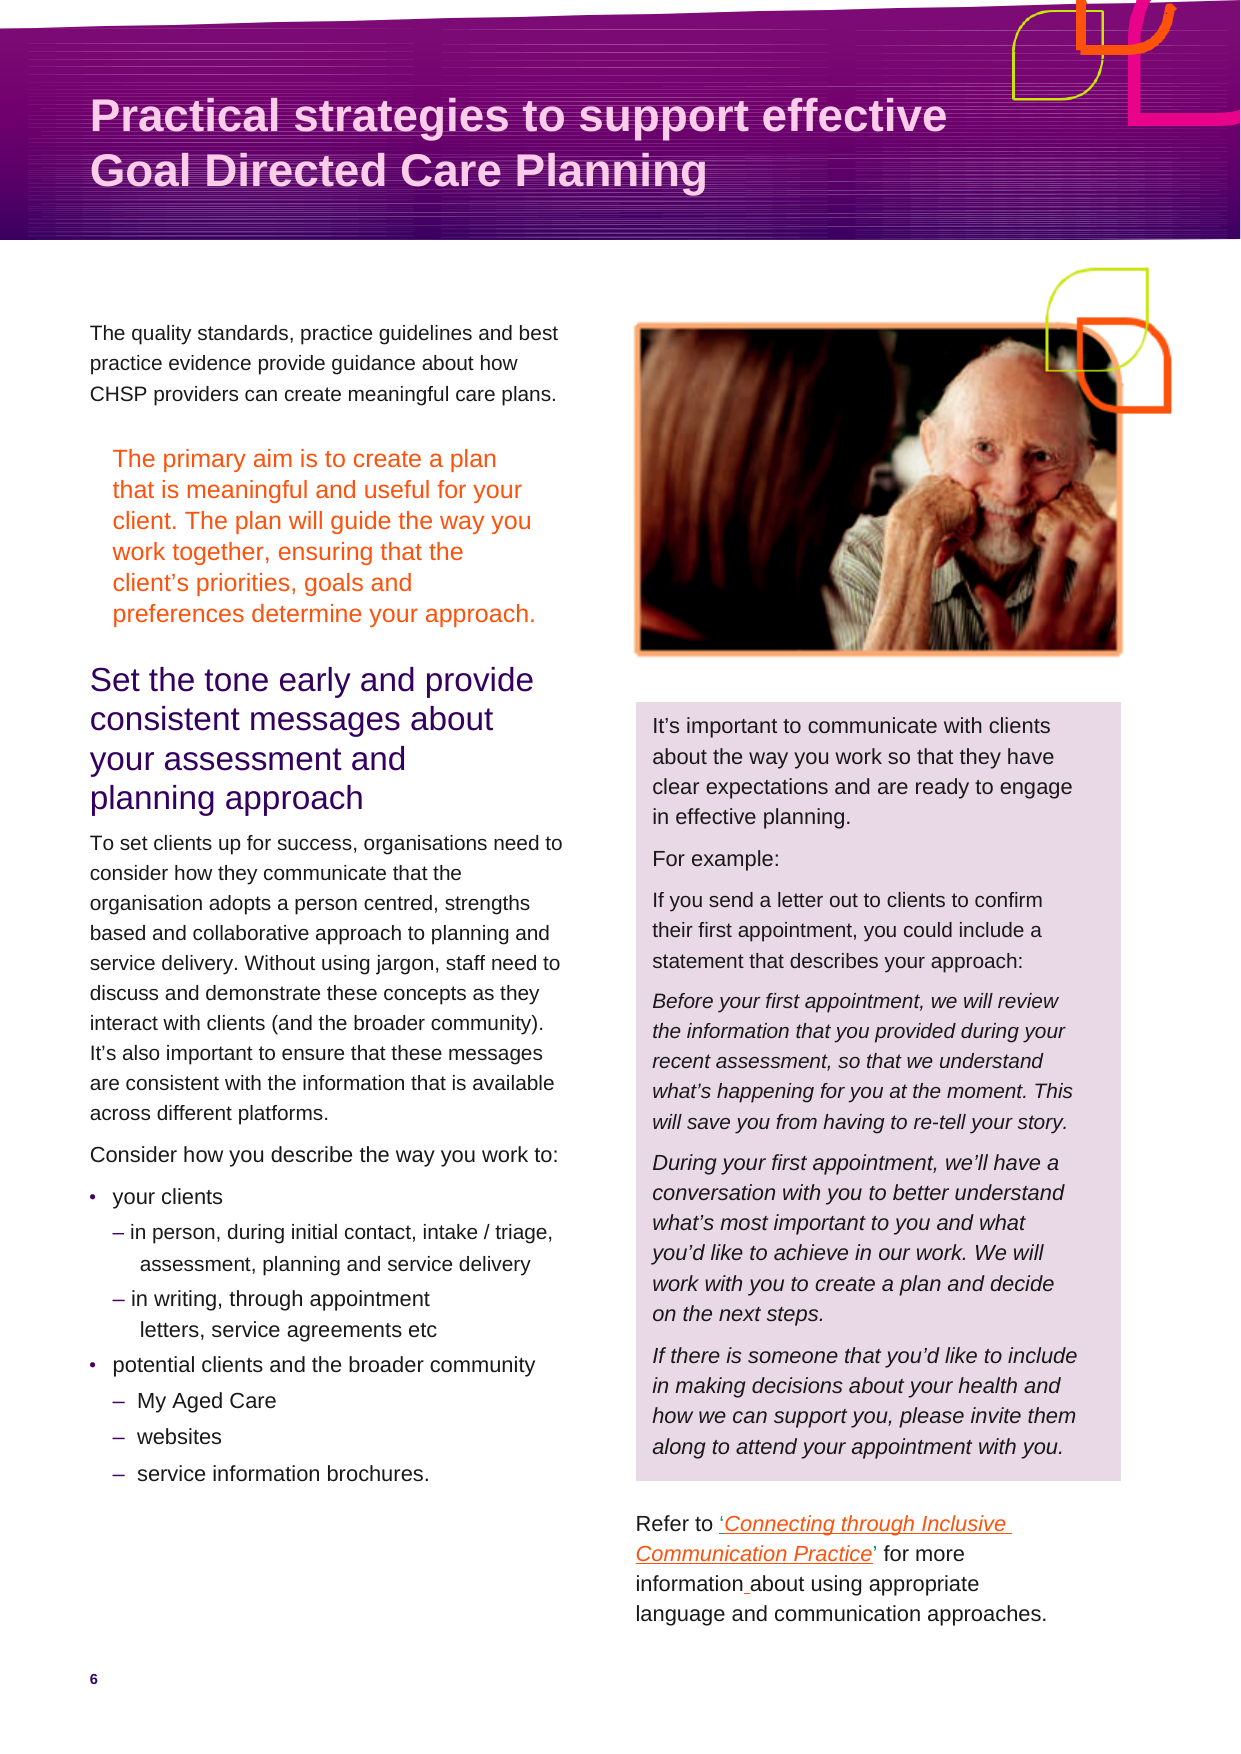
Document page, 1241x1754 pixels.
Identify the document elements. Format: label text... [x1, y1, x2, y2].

text Refer to ‘Connecting through Inclusive Communication Practice’ for more information about using appropriate language and communication approaches. [635, 1511, 1069, 1626]
picture [625, 262, 1185, 665]
text – in person, during initial contact, intake / triage, assessment, planning and service delivery [112, 1220, 571, 1276]
text The primary aim is to create a plan that is meaningful and useful for your client. The plan will guide the way you work together, ensuring that the client’s priorities, goals and preferences determine your approach. [112, 443, 539, 627]
text Practical strategies to support effective Goal Directed Care Planning [89, 89, 952, 197]
text It’s important to communicate with clients about the way you work so that they have clear expectations and are ready to engage in effective planning. [652, 713, 1089, 829]
text During your first appointment, we’ll have a conversation with you to better understand what’s most important to you and what you’d like to achieve in our work. We will work with you to create a plan and decide on the next steps. [652, 1150, 1081, 1326]
text The quality standards, practice guidelines and best practice evidence provide guidance about how CHSP providers can create meaningful care plans. [89, 320, 567, 406]
text Before your first appointment, we will review the information that you provided during your recent assessment, so that we understand what’s happening for you at the moment. This will save you from having to re-tell your story. [652, 989, 1085, 1133]
text – websites [112, 1424, 571, 1449]
text If there is someone that you’d like to include in making decisions about your health and how we can support you, please invite them along to attend your appointment with you. [652, 1343, 1087, 1459]
text To set clients up for success, organisations need to consider how they communicate that the organisation adopts a person centred, strengths based and collaborative approach to planning and service delivery. Without using jargon, staff need to discuss and demonstrate these concepts as they interact with clients (and the broader community). It’s also important to ensure that these messages are consistent with the information that is available across different platforms. [89, 830, 564, 1125]
list potential clients and the broader community [88, 1352, 571, 1377]
picture [0, 0, 1241, 240]
text Consider how you describe the way you work to: [89, 1142, 571, 1167]
text – in writing, through appointment letters, service agreements etc [112, 1286, 500, 1342]
list your clients [88, 1184, 571, 1209]
text 6 [89, 1671, 1090, 1688]
text Set the tone early and provide consistent messages about your assessment and planning approach [89, 660, 539, 817]
text For example: [652, 846, 1090, 871]
text – service information brochures. [112, 1460, 571, 1486]
text If you send a letter out to clients to confirm their first appointment, you could include a statement that describes your approach: [652, 887, 1054, 973]
text – My Aged Care [112, 1388, 571, 1413]
